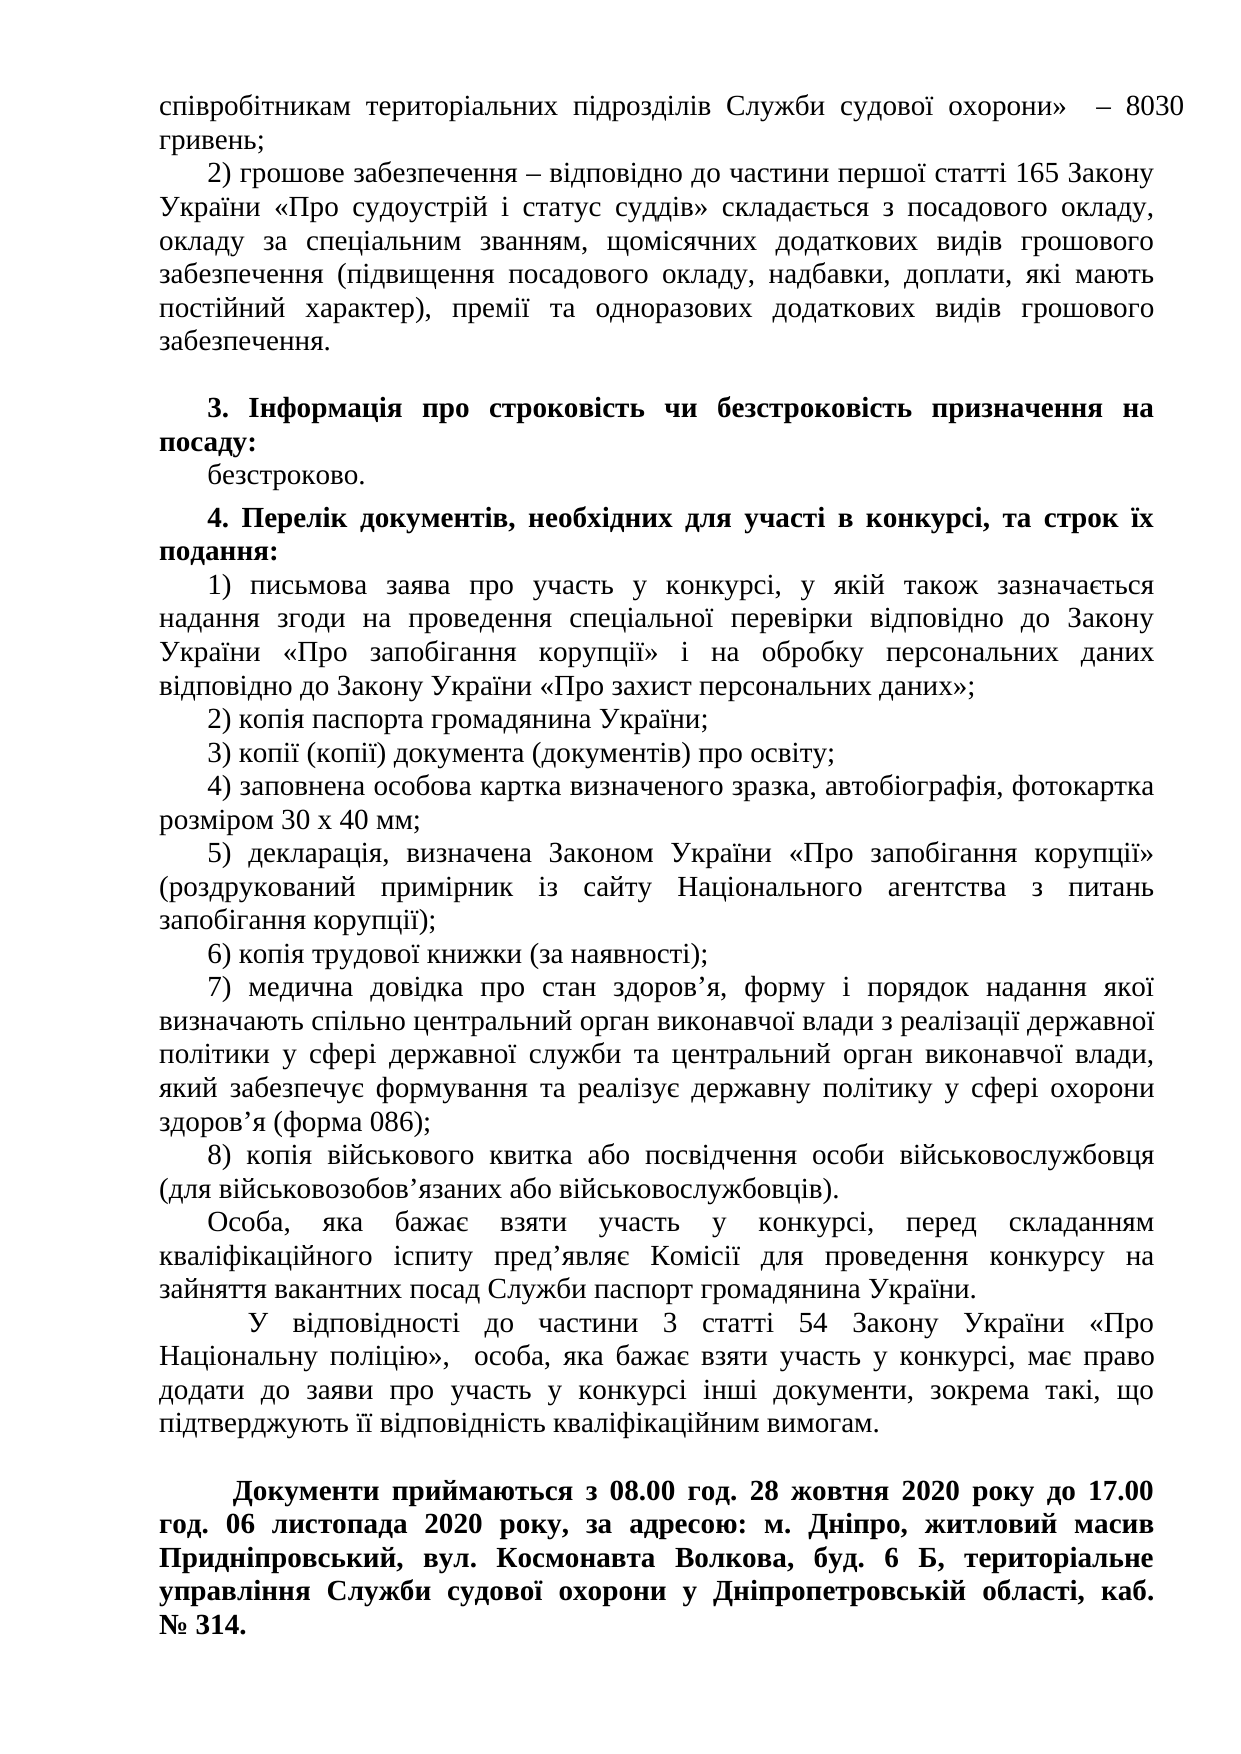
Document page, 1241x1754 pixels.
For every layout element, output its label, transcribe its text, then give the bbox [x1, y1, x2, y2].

table_cell 4. Перелік документів, необхідних для участі в конкурсі, та строк їх подання: [148, 500, 1166, 567]
table_cell 3. Інформація про строковість чи безстроковість призначення на посаду: [148, 390, 1166, 457]
table_cell 2) грошове забезпечення – відповідно до частини першої статті 165 Закону України «Про судоустрій і статус суддів» складається з посадового окладу, окладу за спеціальним званням, щомісячних додаткових видів грошового забезпечення (підвищення посадового окладу, надбавки, доплати, які мають постійний характер), премії та одноразових додаткових видів грошового забезпечення. [148, 156, 1166, 390]
table_cell безстроково. [148, 458, 1166, 500]
table_cell 1) письмова заява про участь у конкурсі, у якій також зазначається надання згоди на проведення спеціальної перевірки відповідно до Закону України «Про запобігання корупції» і на обробку персональних даних відповідно до Закону України «Про захист персональних даних»; 2) копія паспорта громадянина України; 3) копії (копії) документа (документів) про освіту; 4) заповнена особова картка визначеного зразка, автобіографія, фотокартка розміром 30 х 40 мм; 5) декларація, визначена Законом України «Про запобігання корупції» (роздрукований примірник із сайту Національного агентства з питань запобігання корупції); 6) копія трудової книжки (за наявності); 7) медична довідка про стан здоров’я, форму і порядок надання якої визначають спільно центральний орган виконавчої влади з реалізації державної політики у сфері державної служби та центральний орган виконавчої влади, який забезпечує формування та реалізує державну політику у сфері охорони здоров’я (форма 086); 8) копія військового квитка або посвідчення особи військовослужбовця (для військовозобов’язаних або військовослужбовців). Особа, яка бажає взяти участь у конкурсі, перед складанням кваліфікаційного іспиту пред’являє Комісії для проведення конкурсу на зайняття вакантних посад Служби паспорт громадянина України. У відповідності до частини 3 статті 54 Закону України «Про Національну поліцію», особа, яка бажає взяти участь у конкурсі, має право додати до заяви про участь у конкурсі інші документи, зокрема такі, що підтверджують її відповідність кваліфікаційним вимогам. [148, 567, 1166, 1473]
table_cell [148, 1473, 1166, 1640]
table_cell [148, 89, 1166, 156]
